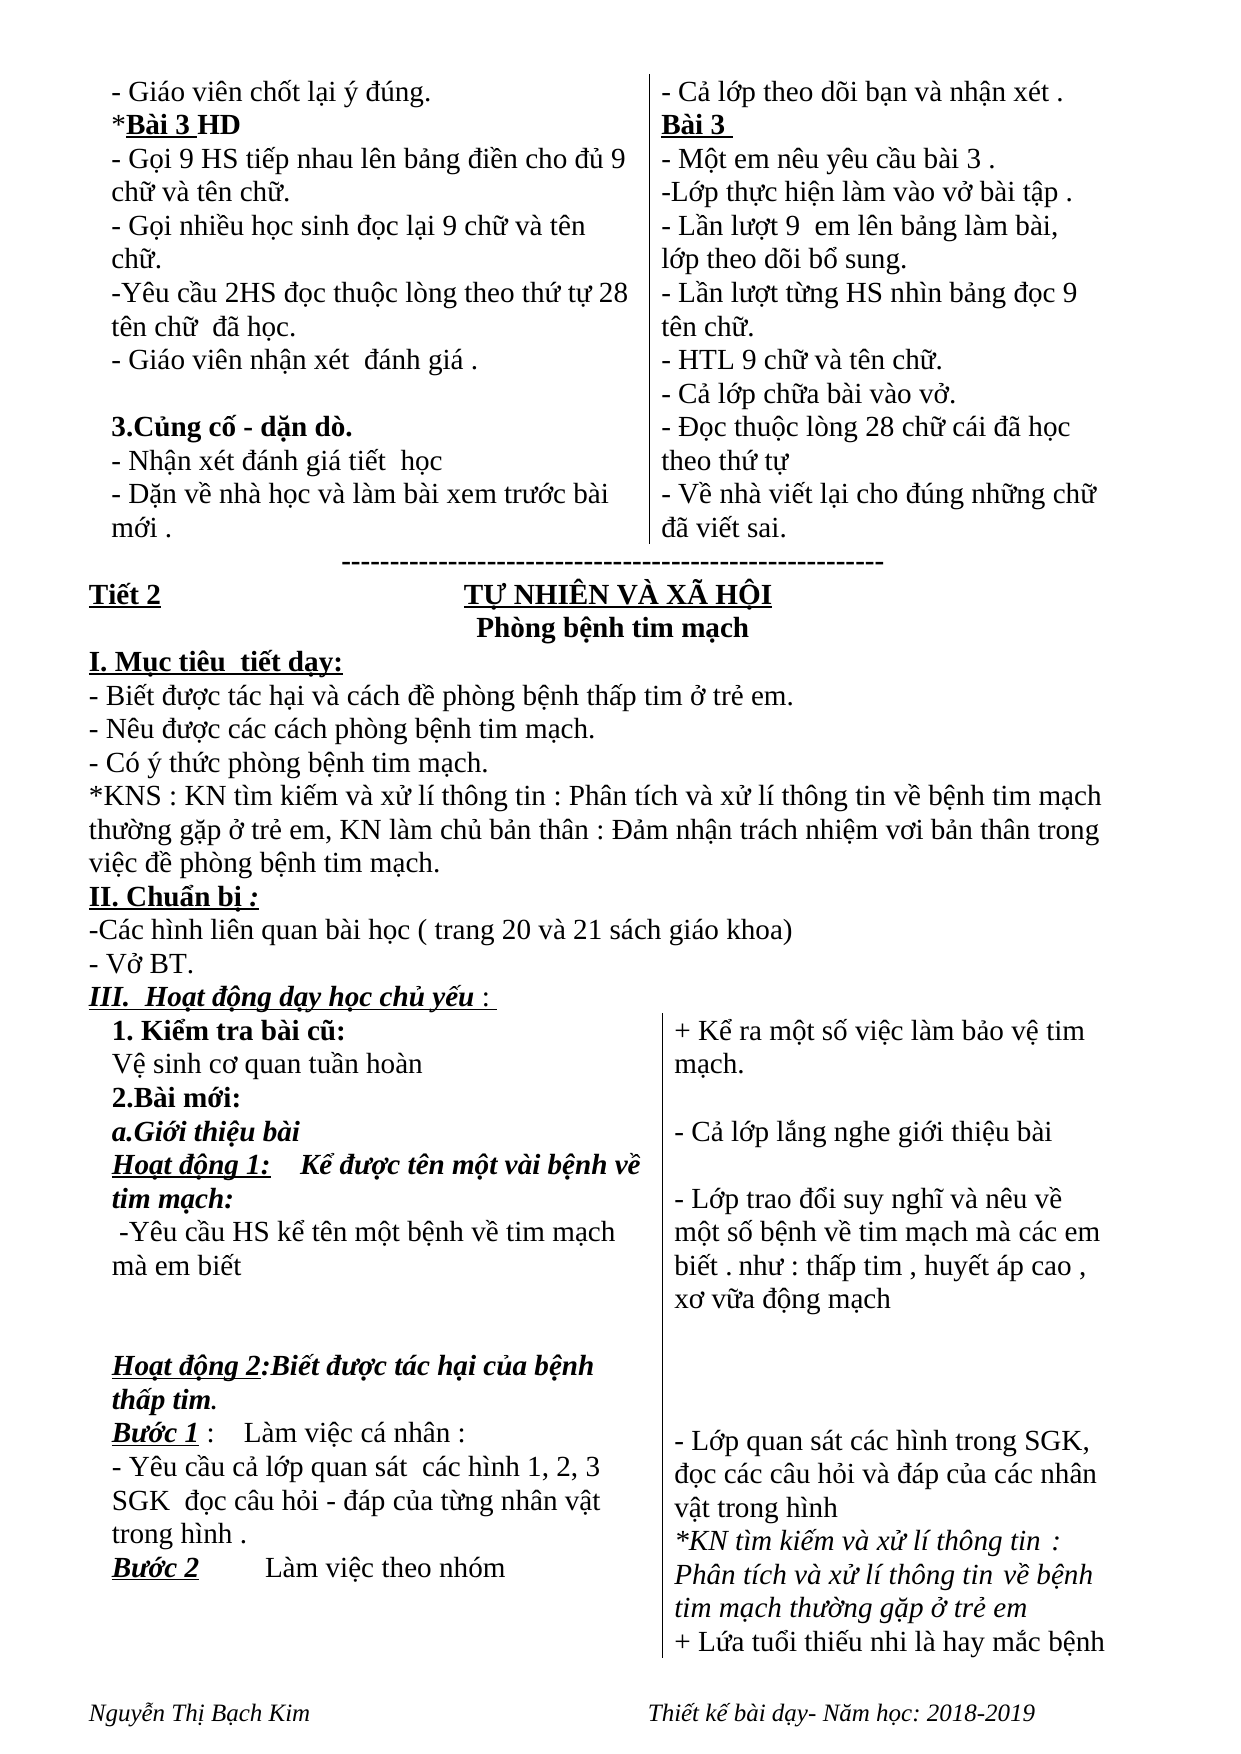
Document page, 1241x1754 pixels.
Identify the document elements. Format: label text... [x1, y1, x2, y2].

text -------------------------------------------------------- [89, 543, 1137, 577]
text - Có ý thức phòng bệnh tim mạch. [89, 745, 1137, 778]
text -Các hình liên quan bài học ( trang 20 và 21 sách giáo khoa) [89, 912, 1137, 946]
text *KNS : KN tìm kiếm và xử lí thông tin : Phân tích và xử lí thông tin về bệnh tim mạch thường gặp ở trẻ em, KN làm chủ bản thân : Đảm nhận trách nhiệm vơi bản thân trong việc đề phòng bệnh tim mạch. [89, 778, 1137, 879]
text II. Chuẩn bị : [89, 879, 1137, 912]
text - Nêu được các cách phòng bệnh tim mạch. [89, 711, 1137, 745]
text III. Hoạt động dạy học chủ yếu : [89, 979, 1137, 1013]
text Phòng bệnh tim mạch [89, 611, 1137, 644]
text - Vở BT. [89, 946, 1137, 979]
text Tiết 2 TỰ NHIÊN VÀ XÃ HỘI [89, 577, 1137, 611]
text I. Mục tiêu tiết dạy: [89, 644, 1137, 678]
text - Biết được tác hại và cách đề phòng bệnh thấp tim ở trẻ em. [89, 678, 1137, 711]
